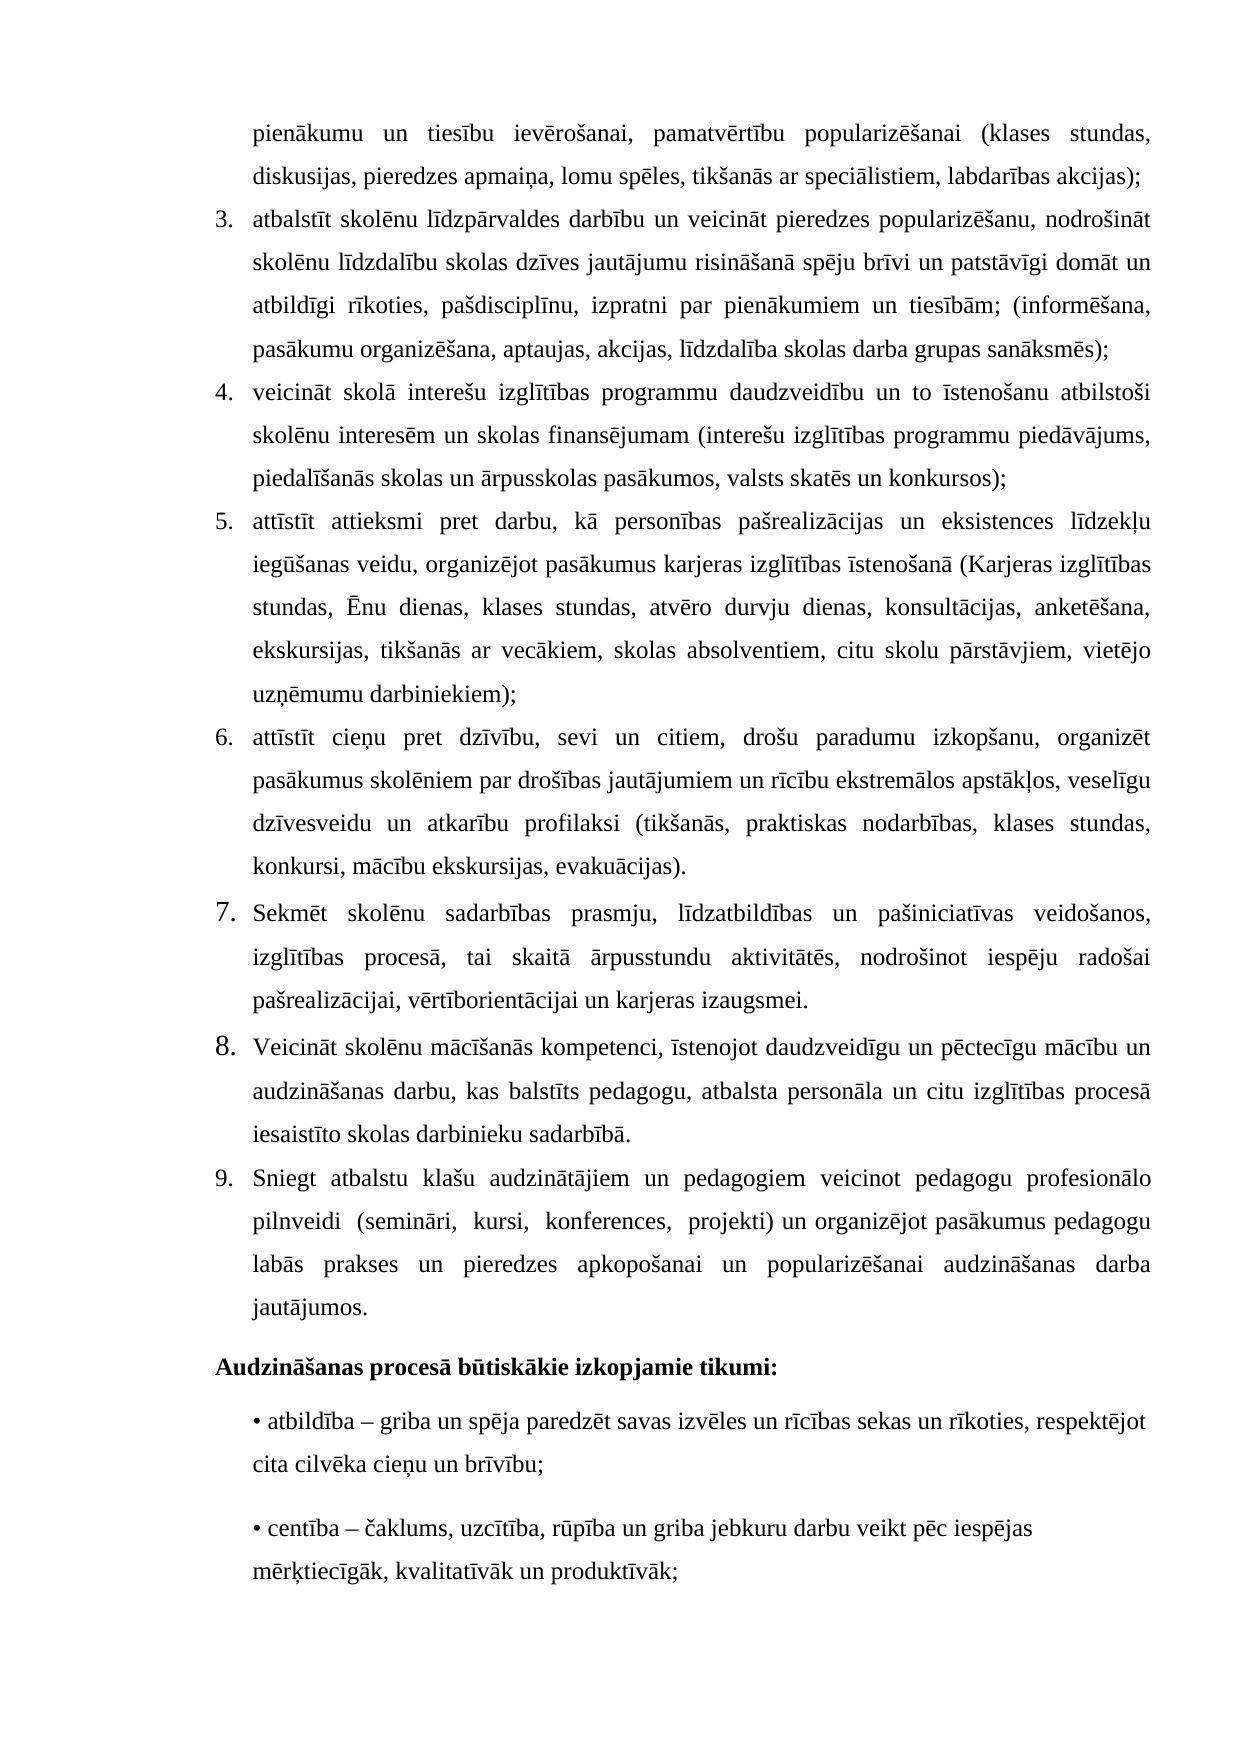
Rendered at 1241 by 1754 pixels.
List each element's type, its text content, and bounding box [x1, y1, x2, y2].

text Audzināšanas procesā būtiskākie izkopjamie tikumi: [215, 1352, 1152, 1381]
text • centība – čaklums, uzcītība, rūpība un griba jebkuru darbu veikt pēc iespējas mērķtiecīgāk, kvalitatīvāk un produktīvāk; [252, 1513, 1152, 1585]
list Veicināt skolēnu mācīšanās kompetenci, īstenojot daudzveidīgu un pēctecīgu mācību un audzināšanas darbu, kas balstīts pedagogu, atbalsta personāla un citu izglītības procesā iesaistīto skolas darbinieku sadarbībā. [215, 1028, 1152, 1148]
list Sniegt atbalstu klašu audzinātājiem un pedagogiem veicinot pedagogu profesionālo pilnveidi (semināri, kursi, konferences, projekti) un organizējot pasākumus pedagogu labās prakses un pieredzes apkopošanai un popularizēšanai audzināšanas darba jautājumos. [215, 1163, 1152, 1321]
list Sekmēt skolēnu sadarbības prasmju, līdzatbildības un pašiniciatīvas veidošanos, izglītības procesā, tai skaitā ārpusstundu aktivitātēs, nodrošinot iespēju radošai pašrealizācijai, vērtīborientācijai un karjeras izaugsmei. [215, 894, 1152, 1014]
list attīstīt cieņu pret dzīvību, sevi un citiem, drošu paradumu izkopšanu, organizēt pasākumus skolēniem par drošības jautājumiem un rīcību ekstremālos apstākļos, veselīgu dzīvesveidu un atkarību profilaksi (tikšanās, praktiskas nodarbības, klases stundas, konkursi, mācību ekskursijas, evakuācijas). [215, 722, 1152, 880]
text • atbildība – griba un spēja paredzēt savas izvēles un rīcības sekas un rīkoties, respektējot cita cilvēka cieņu un brīvību; [252, 1406, 1152, 1478]
list atbalstīt skolēnu līdzpārvaldes darbību un veicināt pieredzes popularizēšanu, nodrošināt skolēnu līdzdalību skolas dzīves jautājumu risināšanā spēju brīvi un patstāvīgi domāt un atbildīgi rīkoties, pašdisciplīnu, izpratni par pienākumiem un tiesībām; (informēšana, pasākumu organizēšana, aptaujas, akcijas, līdzdalība skolas darba grupas sanāksmēs); [215, 204, 1152, 362]
list veicināt skolā interešu izglītības programmu daudzveidību un to īstenošanu atbilstoši skolēnu interesēm un skolas finansējumam (interešu izglītības programmu piedāvājums, piedalīšanās skolas un ārpusskolas pasākumos, valsts skatēs un konkursos); [215, 377, 1152, 492]
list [215, 118, 1152, 190]
list attīstīt attieksmi pret darbu, kā personības pašrealizācijas un eksistences līdzekļu iegūšanas veidu, organizējot pasākumus karjeras izglītības īstenošanā (Karjeras izglītības stundas, Ēnu dienas, klases stundas, atvēro durvju dienas, konsultācijas, anketēšana, ekskursijas, tikšanās ar vecākiem, skolas absolventiem, citu skolu pārstāvjiem, vietējo uzņēmumu darbiniekiem); [215, 506, 1152, 707]
